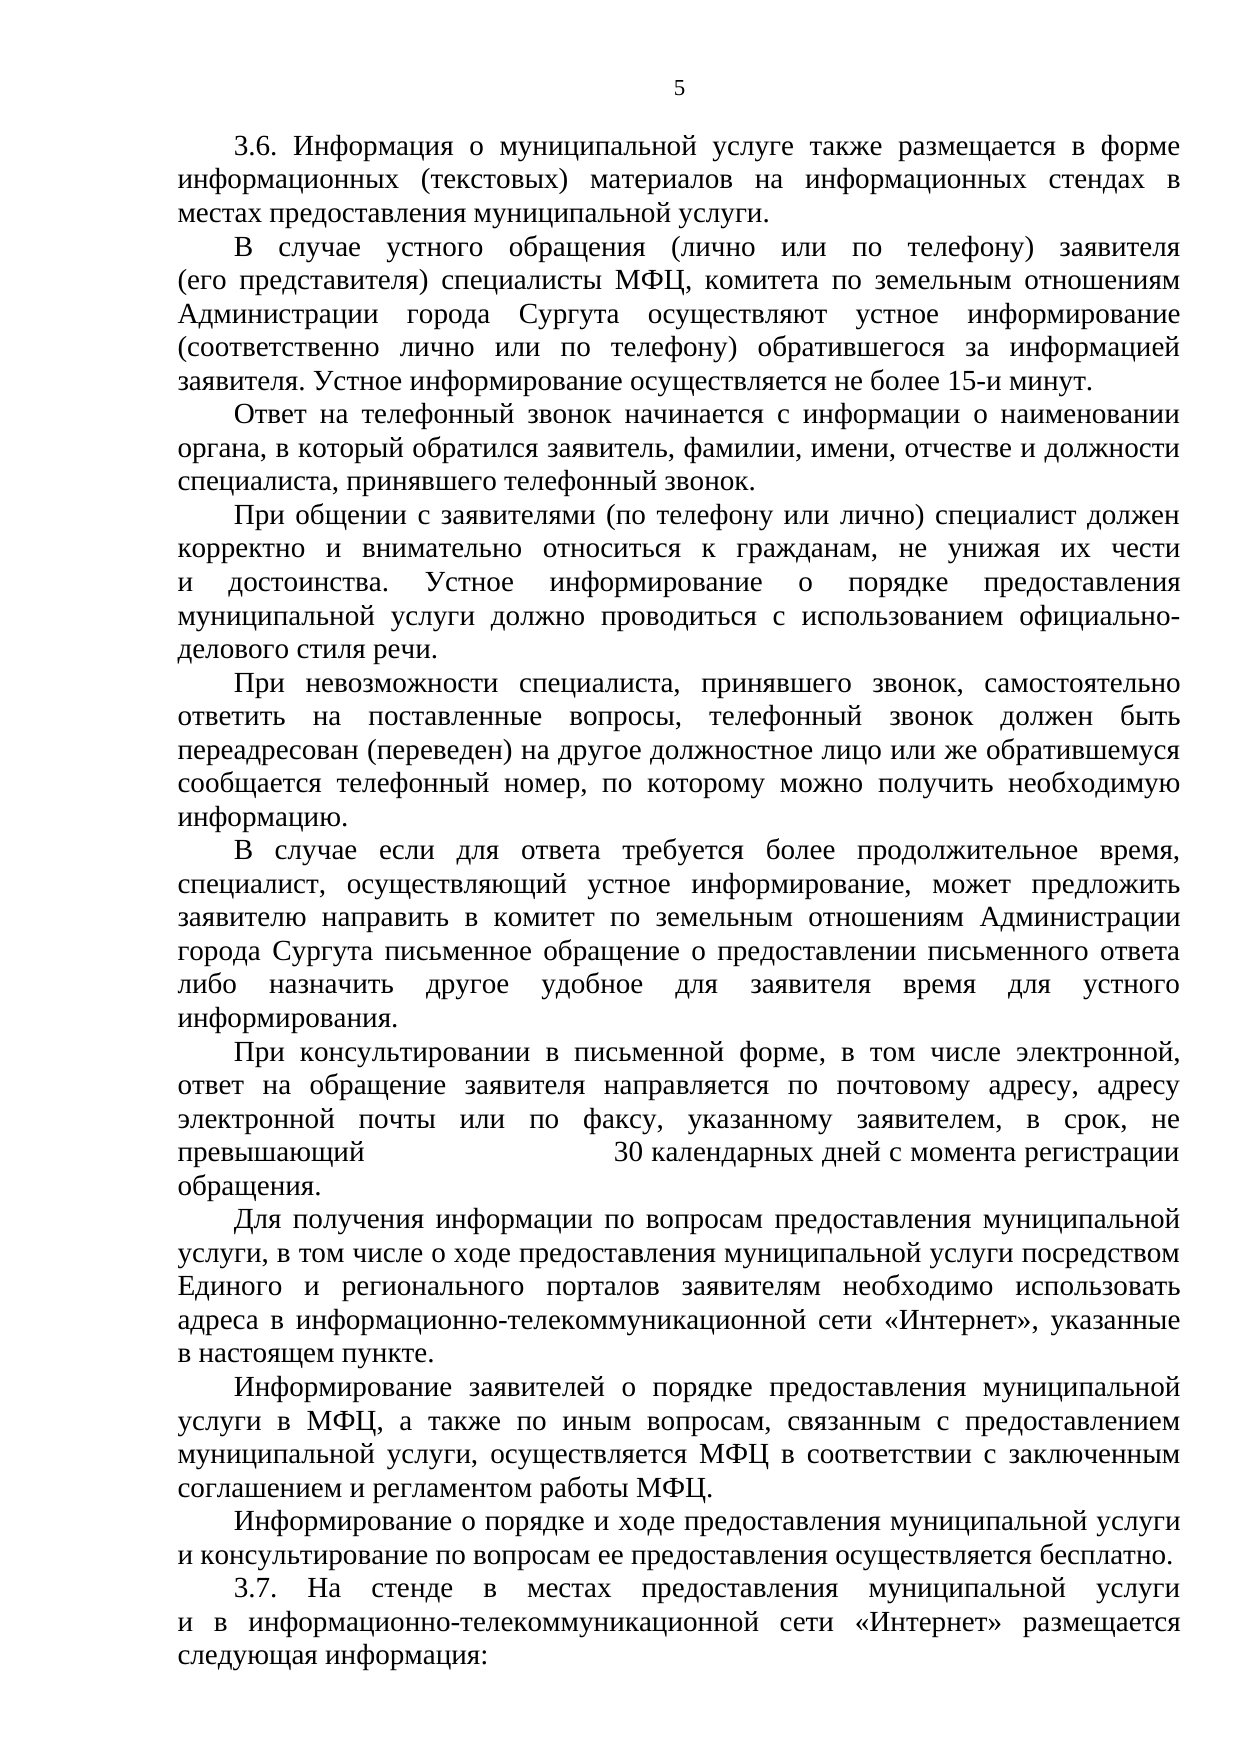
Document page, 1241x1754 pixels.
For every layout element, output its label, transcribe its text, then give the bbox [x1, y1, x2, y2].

text В случае если для ответа требуется более продолжительное время, специалист, осуществляющий устное информирование, может предложить заявителю направить в комитет по земельным отношениям Администрации города Сургута письменное обращение о предоставлении письменного ответа либо назначить другое удобное для заявителя время для устного информирования. [177, 832, 1181, 1034]
text При консультировании в письменной форме, в том числе электронной, ответ на обращение заявителя направляется по почтовому адресу, адресу электронной почты или по факсу, указанному заявителем, в срок, не превышающий 30 календарных дней с момента регистрации обращения. [177, 1034, 1181, 1201]
text Ответ на телефонный звонок начинается с информации о наименовании органа, в который обратился заявитель, фамилии, имени, отчестве и должности специалиста, принявшего телефонный звонок. [177, 396, 1181, 497]
text 3.6. Информация о муниципальной услуге также размещается в форме информационных (текстовых) материалов на информационных стендах в местах предоставления муниципальной услуги. [177, 128, 1181, 229]
text При невозможности специалиста, принявшего звонок, самостоятельно ответить на поставленные вопросы, телефонный звонок должен быть переадресован (переведен) на другое должностное лицо или же обратившемуся сообщается телефонный номер, по которому можно получить необходимую информацию. [177, 665, 1181, 832]
text Информирование заявителей о порядке предоставления муниципальной услуги в МФЦ, а также по иным вопросам, связанным с предоставлением муниципальной услуги, осуществляется МФЦ в соответствии с заключенным соглашением и регламентом работы МФЦ. [177, 1369, 1181, 1503]
text Информирование о порядке и ходе предоставления муниципальной услуги и консультирование по вопросам ее предоставления осуществляется бесплатно. [177, 1503, 1181, 1570]
text Для получения информации по вопросам предоставления муниципальной услуги, в том числе о ходе предоставления муниципальной услуги посредством Единого и регионального порталов заявителям необходимо использовать адреса в информационно-телекоммуникационной сети «Интернет», указанные в настоящем пункте. [177, 1201, 1181, 1369]
text 3.7. На стенде в местах предоставления муниципальной услуги и в информационно-телекоммуникационной сети «Интернет» размещается следующая информация: [177, 1570, 1181, 1671]
text При общении с заявителями (по телефону или лично) специалист должен корректно и внимательно относиться к гражданам, не унижая их чести и достоинства. Устное информирование о порядке предоставления муниципальной услуги должно проводиться с использованием официально-делового стиля речи. [177, 497, 1181, 665]
text В случае устного обращения (лично или по телефону) заявителя (его представителя) специалисты МФЦ, комитета по земельным отношениям Администрации города Сургута осуществляют устное информирование (соответственно лично или по телефону) обратившегося за информацией заявителя. Устное информирование осуществляется не более 15-и минут. [177, 229, 1181, 396]
